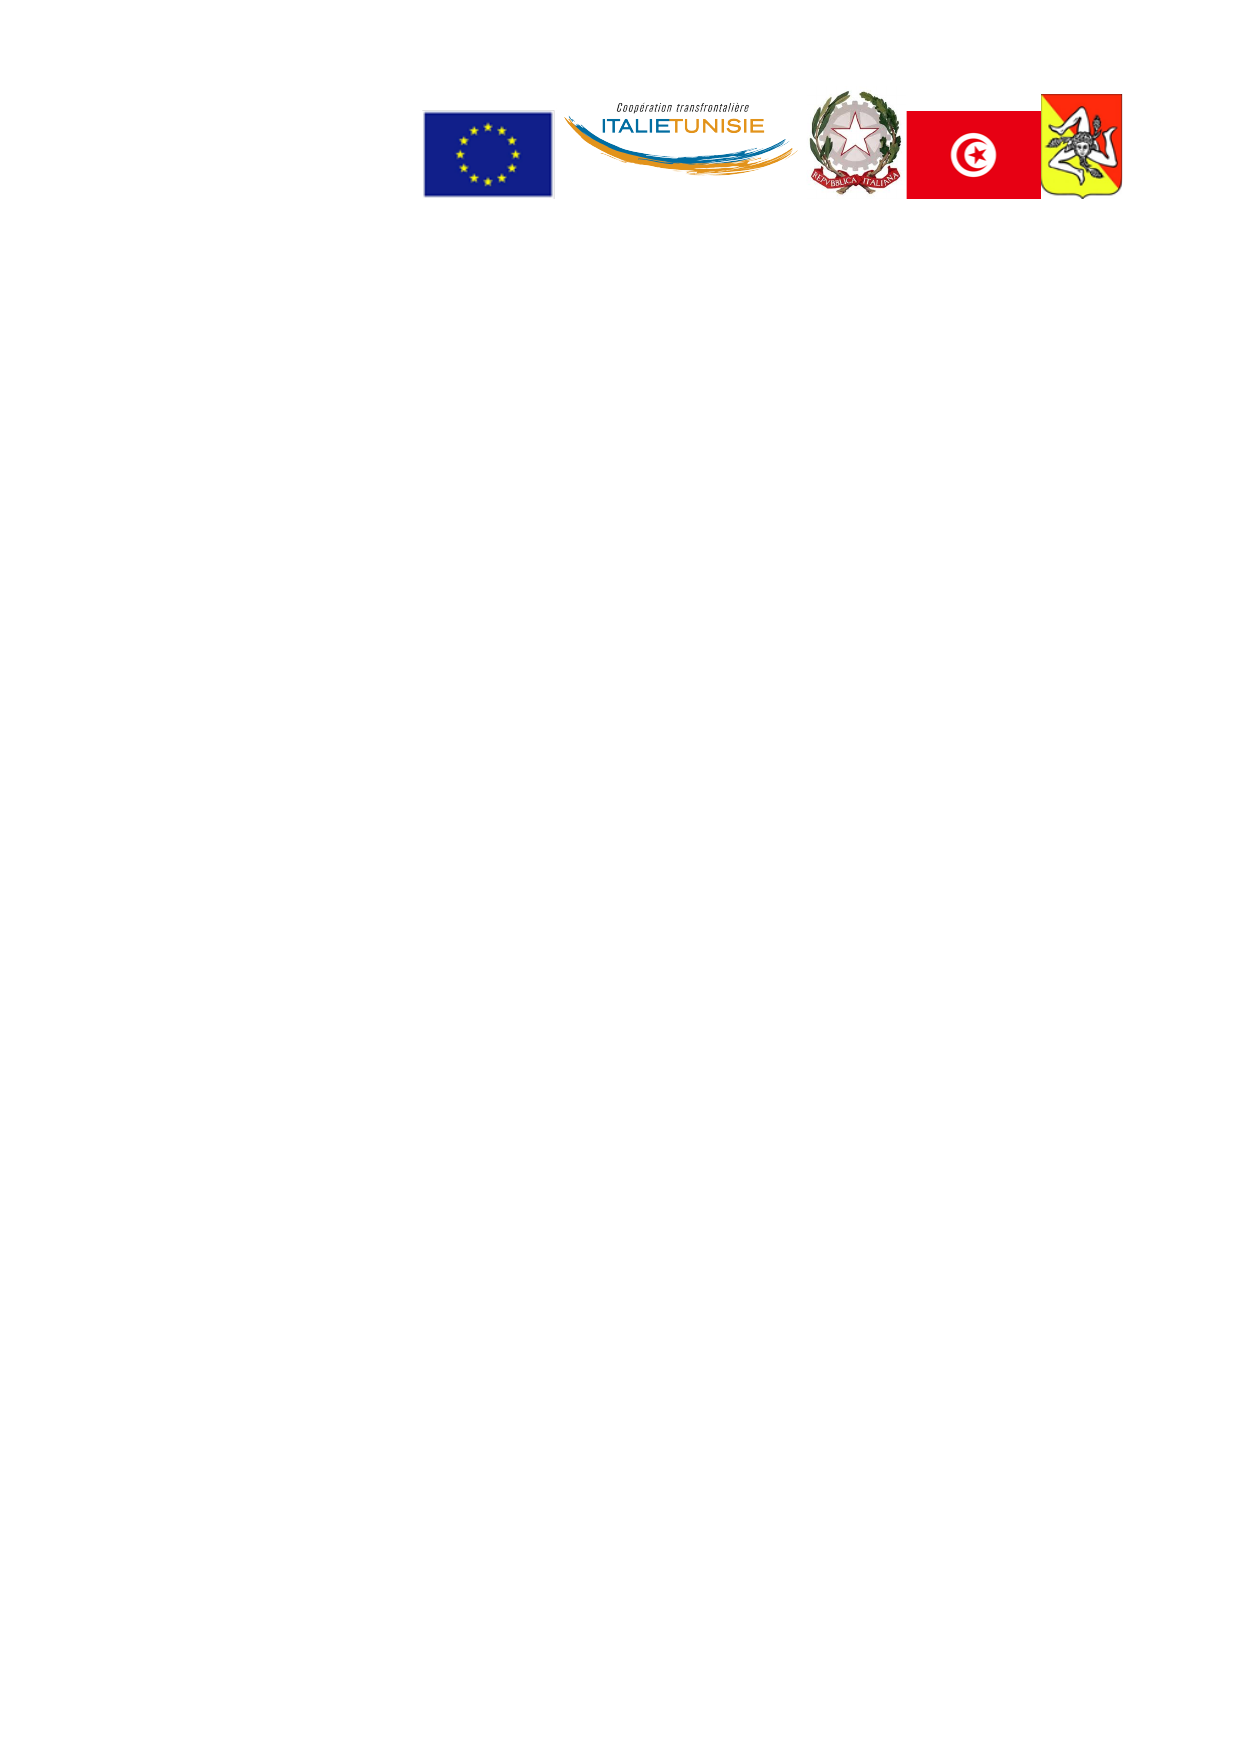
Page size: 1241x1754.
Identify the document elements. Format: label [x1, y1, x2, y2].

picture [422, 73, 1123, 199]
